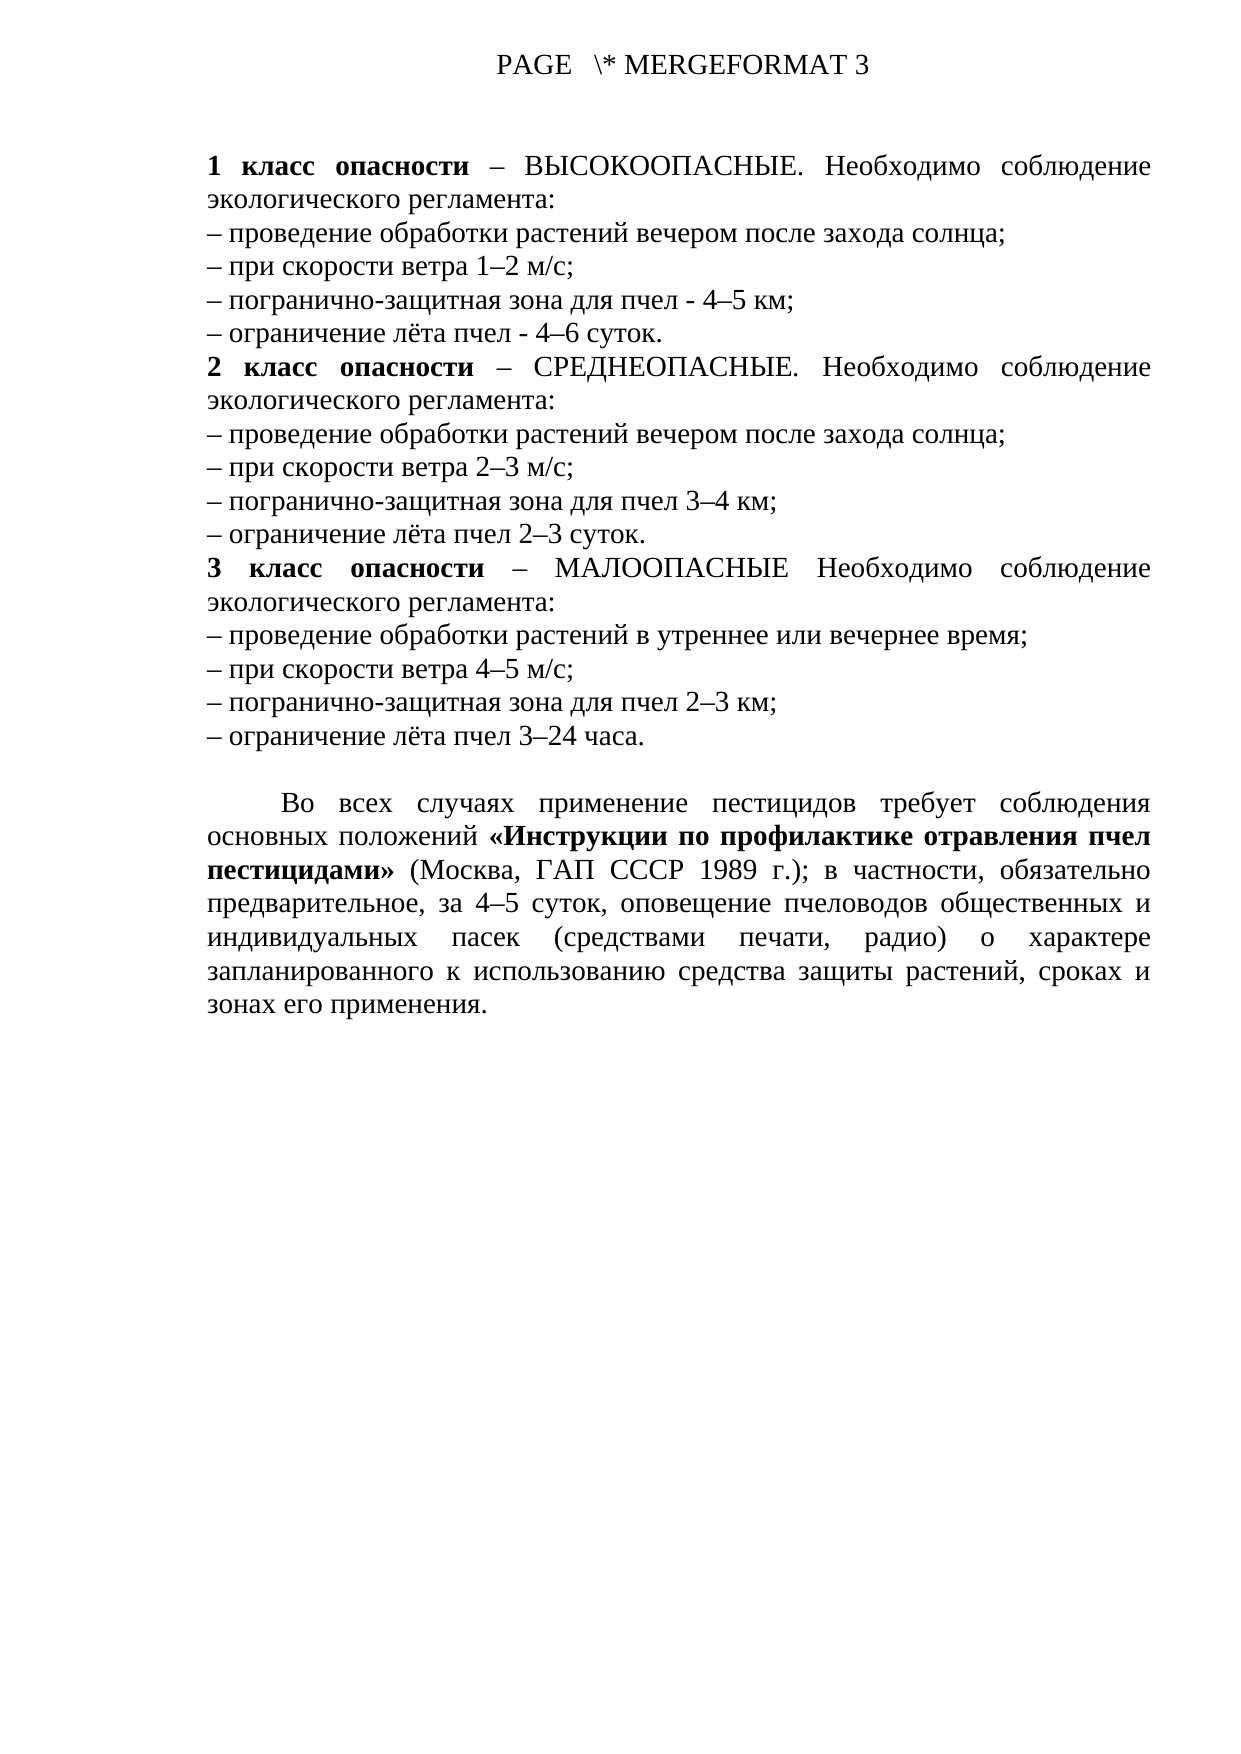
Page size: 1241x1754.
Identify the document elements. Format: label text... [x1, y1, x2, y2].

text – ограничение лёта пчел 3–24 часа. [207, 718, 1152, 751]
text 3 класс опасности – МАЛООПАСНЫЕ Необходимо соблюдение экологического регламента: [207, 550, 1152, 617]
text 2 класс опасности – СРЕДНЕОПАСНЫЕ. Необходимо соблюдение экологического регламента: [207, 349, 1152, 416]
text – при скорости ветра 1–2 м/с; [207, 248, 1152, 282]
text – при скорости ветра 2–3 м/с; [207, 449, 1152, 483]
text – погранично-защитная зона для пчел 2–3 км; [207, 684, 1152, 718]
text – погранично-защитная зона для пчел - 4–5 км; [207, 282, 1152, 315]
text – ограничение лёта пчел 2–3 суток. [207, 517, 1152, 550]
text Во всех случаях применение пестицидов требует соблюдения основных положений «Инструкции по профилактике отравления пчел пестицидами» (Москва, ГАП СССР 1989 г.); в частности, обязательно предварительное, за 4–5 суток, оповещение пчеловодов общественных и индивидуальных пасек (средствами печати, радио) о характере запланированного к использованию средства защиты растений, сроках и зонах его применения. [207, 785, 1152, 1020]
text – проведение обработки растений вечером после захода солнца; [207, 416, 1152, 449]
text – при скорости ветра 4–5 м/с; [207, 651, 1152, 684]
text 1 класс опасности – ВЫСОКООПАСНЫЕ. Необходимо соблюдение экологического регламента: [207, 148, 1152, 215]
text – погранично-защитная зона для пчел 3–4 км; [207, 483, 1152, 517]
text – ограничение лёта пчел - 4–6 суток. [207, 315, 1152, 349]
text – проведение обработки растений в утреннее или вечернее время; [207, 617, 1152, 651]
text – проведение обработки растений вечером после захода солнца; [207, 215, 1152, 248]
